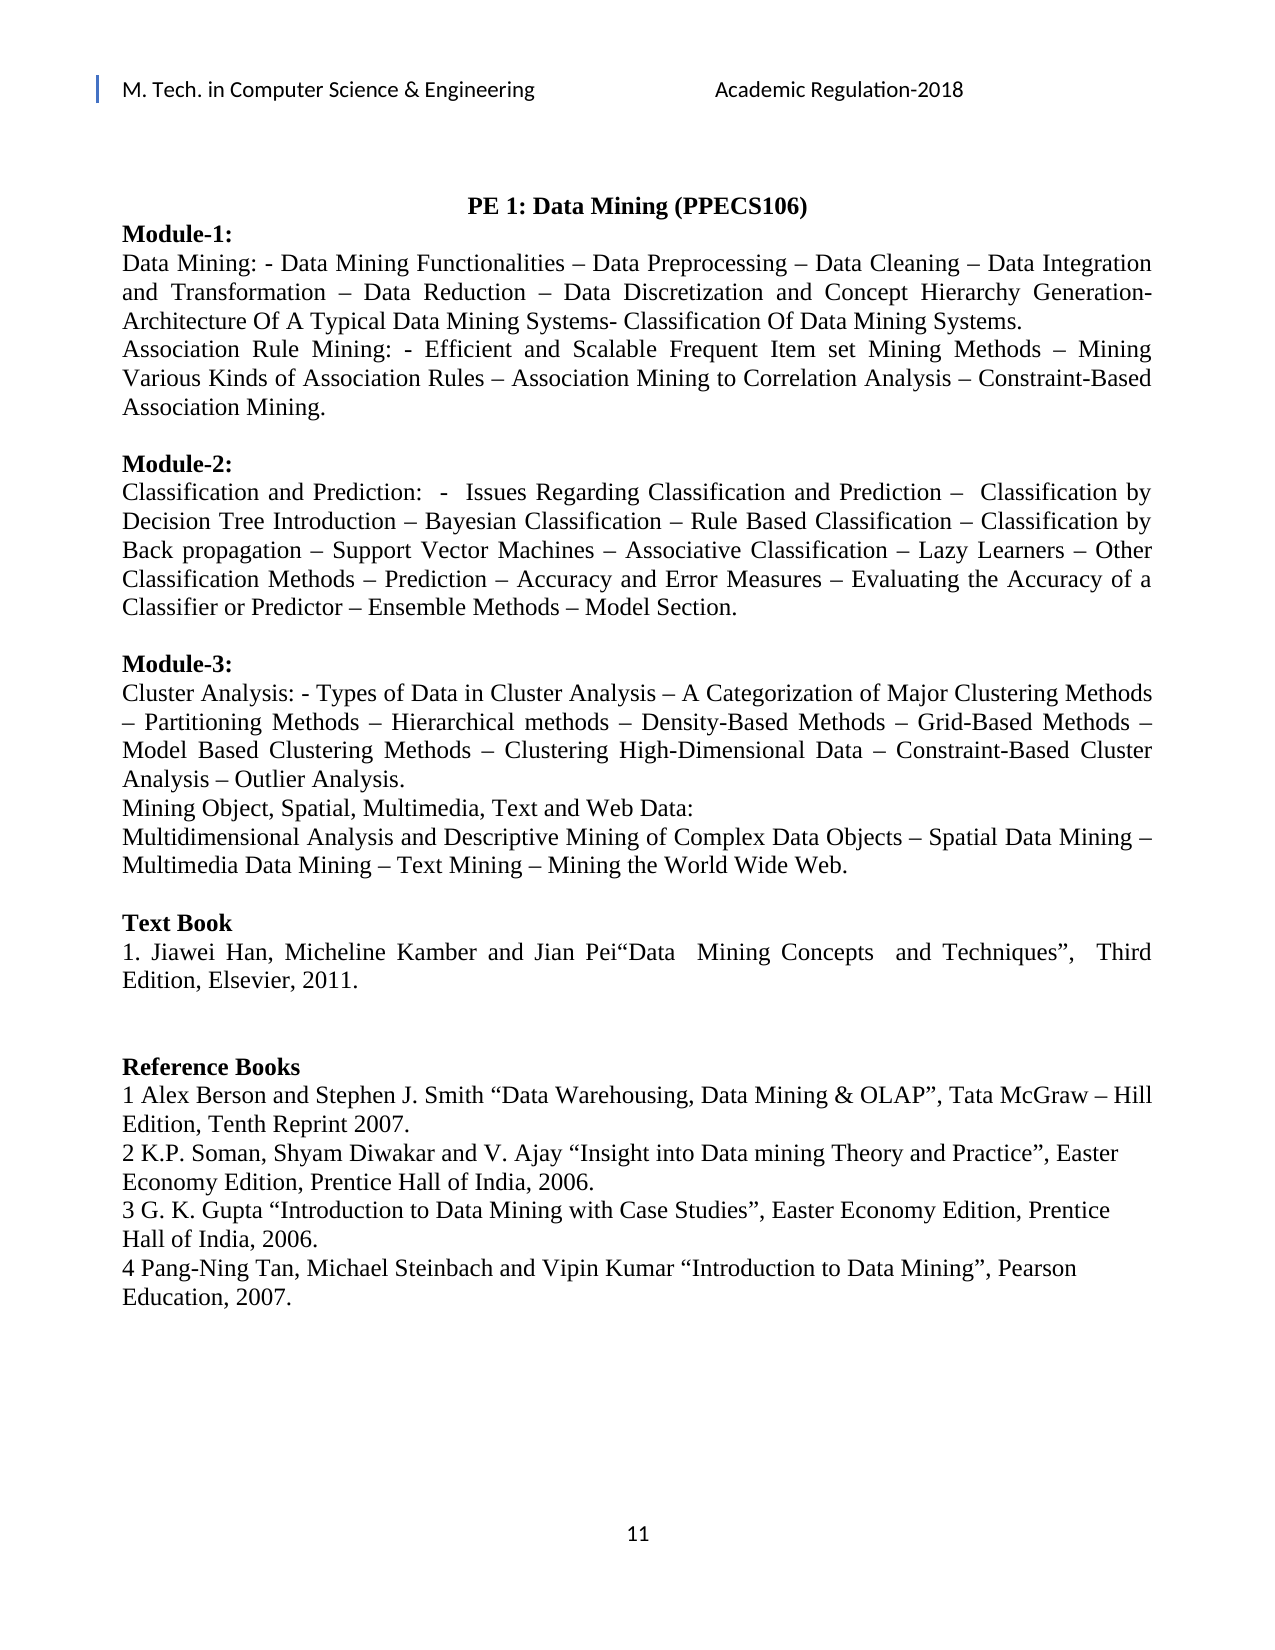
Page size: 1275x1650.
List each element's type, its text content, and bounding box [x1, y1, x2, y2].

text Hall of India, 2006. [122, 1224, 1153, 1253]
text Multidimensional Analysis and Descriptive Mining of Complex Data Objects – Spatial Data Mining – Multimedia Data Mining – Text Mining – Mining the World Wide Web. [122, 822, 1153, 879]
text 1. Jiawei Han, Micheline Kamber and Jian Pei“Data Mining Concepts and Techniques”, Third Edition, Elsevier, 2011. [122, 937, 1153, 994]
text Economy Edition, Prentice Hall of India, 2006. [122, 1167, 1153, 1196]
text 4 Pang-Ning Tan, Michael Steinbach and Vipin Kumar “Introduction to Data Mining”, Pearson [122, 1253, 1153, 1282]
text Data Mining: - Data Mining Functionalities – Data Preprocessing – Data Cleaning – Data Integration and Transformation – Data Reduction – Data Discretization and Concept Hierarchy Generation- Architecture Of A Typical Data Mining Systems- Classification Of Data Mining Systems. [122, 248, 1153, 334]
text Module-2: [122, 449, 1153, 477]
text Mining Object, Spatial, Multimedia, Text and Web Data: [122, 793, 1153, 822]
text 3 G. K. Gupta “Introduction to Data Mining with Case Studies”, Easter Economy Edition, Prentice [122, 1196, 1153, 1224]
text 1 Alex Berson and Stephen J. Smith “Data Warehousing, Data Mining & OLAP”, Tata McGraw – Hill Edition, Tenth Reprint 2007. [122, 1081, 1153, 1138]
text PE 1: Data Mining (PPECS106) [122, 191, 1153, 219]
text Association Rule Mining: - Efficient and Scalable Frequent Item set Mining Methods – Mining Various Kinds of Association Rules – Association Mining to Correlation Analysis – Constraint-Based Association Mining. [122, 334, 1153, 421]
text Classification and Prediction: - Issues Regarding Classification and Prediction – Classification by Decision Tree Introduction – Bayesian Classification – Rule Based Classification – Classification by Back propagation – Support Vector Machines – Associative Classification – Lazy Learners – Other Classification Methods – Prediction – Accuracy and Error Measures – Evaluating the Accuracy of a Classifier or Predictor – Ensemble Methods – Model Section. [122, 477, 1153, 621]
text 2 K.P. Soman, Shyam Diwakar and V. Ajay “Insight into Data mining Theory and Practice”, Easter [122, 1138, 1153, 1167]
text Education, 2007. [122, 1282, 1153, 1311]
text Cluster Analysis: - Types of Data in Cluster Analysis – A Categorization of Major Clustering Methods – Partitioning Methods – Hierarchical methods – Density-Based Methods – Grid-Based Methods – Model Based Clustering Methods – Clustering High-Dimensional Data – Constraint-Based Cluster Analysis – Outlier Analysis. [122, 678, 1153, 793]
text Text Book [122, 908, 1153, 937]
text Reference Books [122, 1052, 1153, 1081]
text Module-1: [122, 219, 1153, 248]
text Module-3: [122, 649, 1153, 678]
